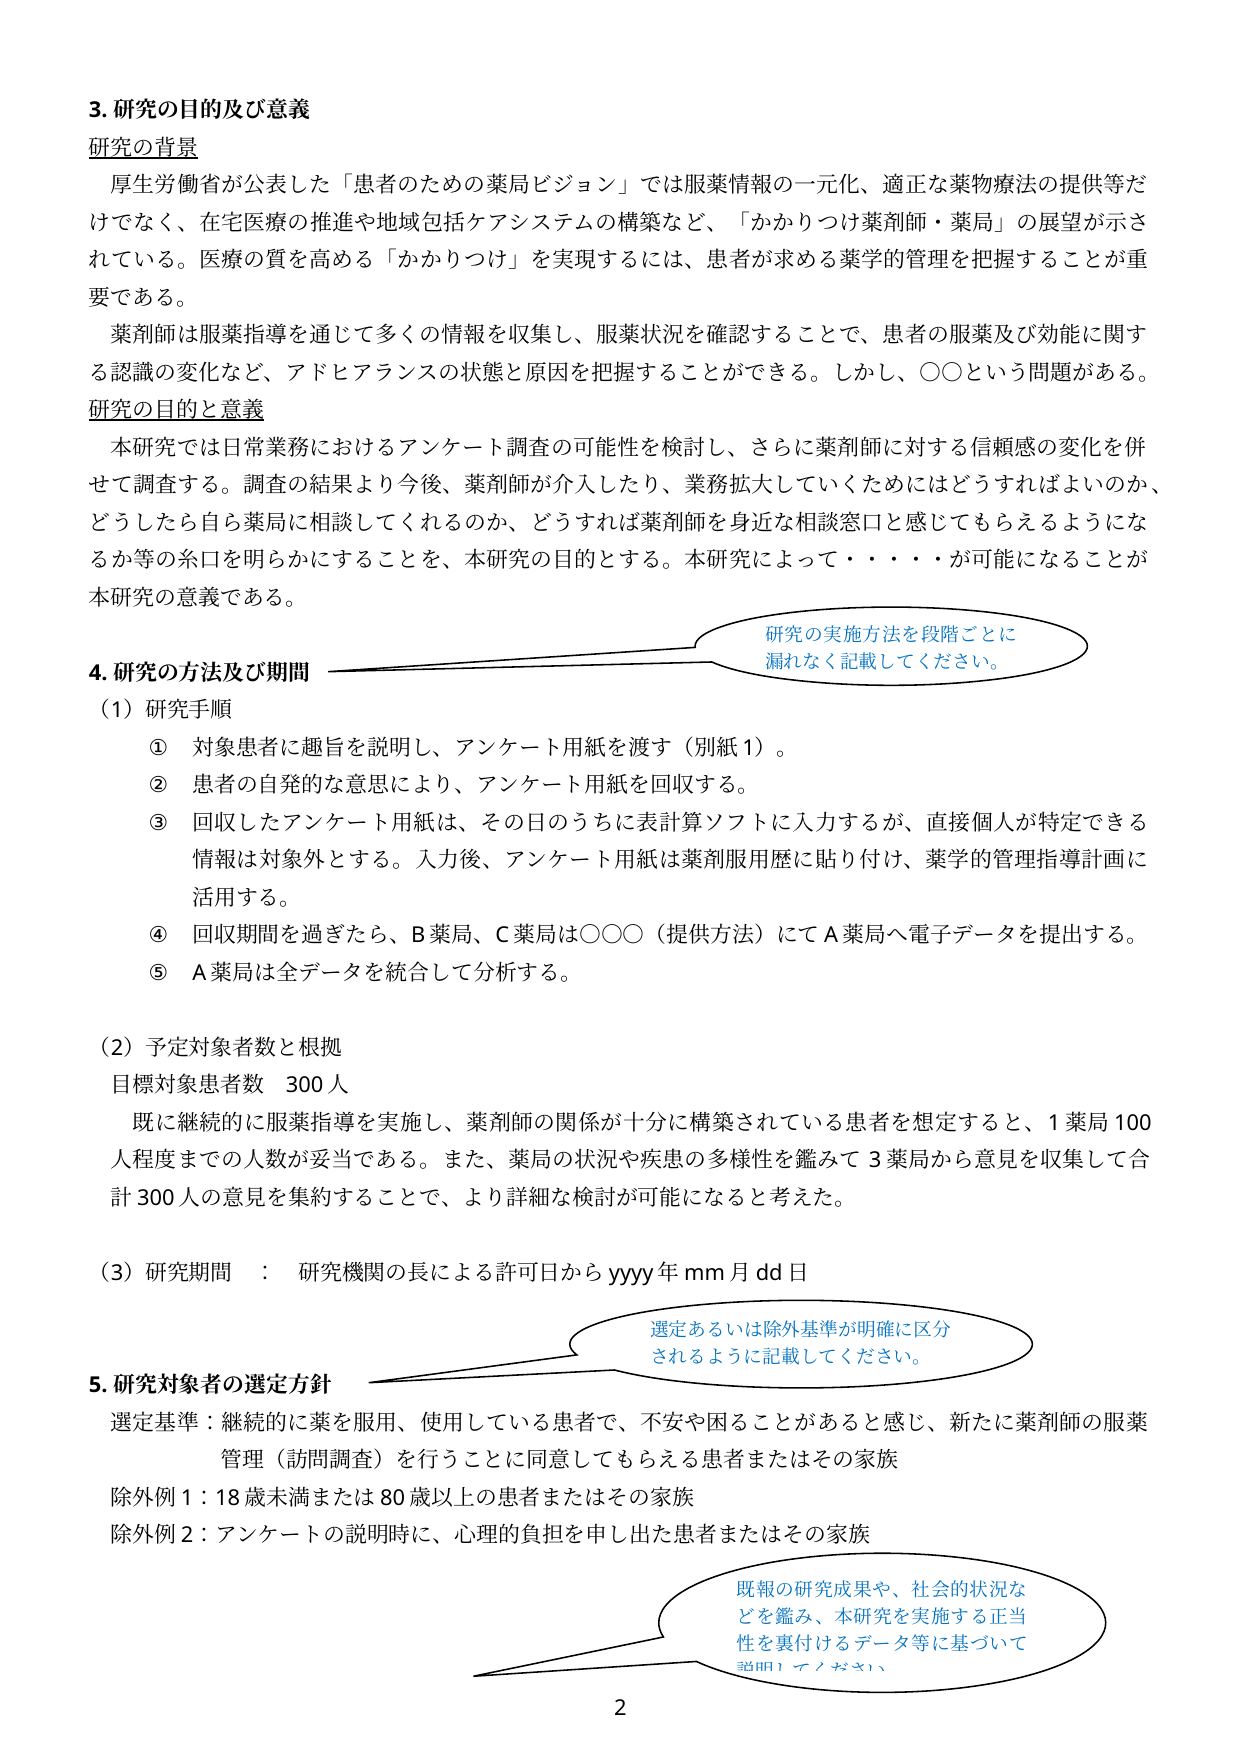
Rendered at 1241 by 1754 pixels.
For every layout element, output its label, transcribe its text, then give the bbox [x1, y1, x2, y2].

text 3. 研究の目的及び意義 [89, 89, 1152, 127]
text 本研究では日常業務におけるアンケート調査の可能性を検討し、さらに薬剤師に対する信頼感の変化を併せて調査する。調査の結果より今後、薬剤師が介入したり、業務拡大していくためにはどうすればよいのか、どうしたら自ら薬局に相談してくれるのか、どうすれば薬剤師を身近な相談窓口と感じてもらえるようになるか等の糸口を明らかにすることを、本研究の目的とする。本研究によって・・・・・が可能になることが本研究の意義である。 [89, 427, 1152, 614]
text 研究の目的と意義 [89, 389, 1152, 427]
text （1）研究手順 [89, 689, 1152, 727]
text （2）予定対象者数と根拠 [89, 1027, 1152, 1064]
text 選定基準：継続的に薬を服用、使用している患者で、不安や困ることがあると感じ、新たに薬剤師の服薬管理（訪問調査）を行うことに同意してもらえる患者またはその家族 [111, 1402, 1152, 1477]
text （3）研究期間 ： 研究機関の長による許可日からyyyy年mm月dd日 [89, 1252, 1152, 1289]
list 回収したアンケート用紙は、その日のうちに表計算ソフトに入力するが、直接個人が特定できる情報は対象外とする。入力後、アンケート用紙は薬剤服用歴に貼り付け、薬学的管理指導計画に活用する。 [148, 802, 1152, 914]
text 除外例1：18歳未満または80歳以上の患者またはその家族 [111, 1477, 1152, 1514]
text 既に継続的に服薬指導を実施し、薬剤師の関係が十分に構築されている患者を想定すると、1薬局100人程度までの人数が妥当である。また、薬局の状況や疾患の多様性を鑑みて3薬局から意見を収集して合計300人の意見を集約することで、より詳細な検討が可能になると考えた。 [111, 1102, 1152, 1214]
list 回収期間を過ぎたら、B薬局、C薬局は○○○（提供方法）にてA薬局へ電子データを提出する。 [148, 914, 1152, 952]
list A薬局は全データを統合して分析する。 [148, 952, 1152, 989]
text 厚生労働省が公表した「患者のための薬局ビジョン」では服薬情報の一元化、適正な薬物療法の提供等だけでなく、在宅医療の推進や地域包括ケアシステムの構築など、「かかりつけ薬剤師・薬局」の展望が示されている。医療の質を高める「かかりつけ」を実現するには、患者が求める薬学的管理を把握することが重要である。 [89, 164, 1152, 314]
text 薬剤師は服薬指導を通じて多くの情報を収集し、服薬状況を確認することで、患者の服薬及び効能に関する認識の変化など、アドヒアランスの状態と原因を把握することができる。しかし、○○という問題がある。 [89, 314, 1152, 389]
text 目標対象患者数 300人 [89, 1064, 1152, 1102]
text 除外例2：アンケートの説明時に、心理的負担を申し出た患者またはその家族 [111, 1514, 1152, 1552]
text 5. 研究対象者の選定方針 [89, 1364, 1152, 1402]
list 患者の自発的な意思により、アンケート用紙を回収する。 [148, 764, 1152, 802]
text 4. 研究の方法及び期間 [89, 652, 1152, 689]
text 研究の背景 [89, 127, 1152, 164]
list 対象患者に趣旨を説明し、アンケート用紙を渡す（別紙1）。 [148, 727, 1152, 764]
